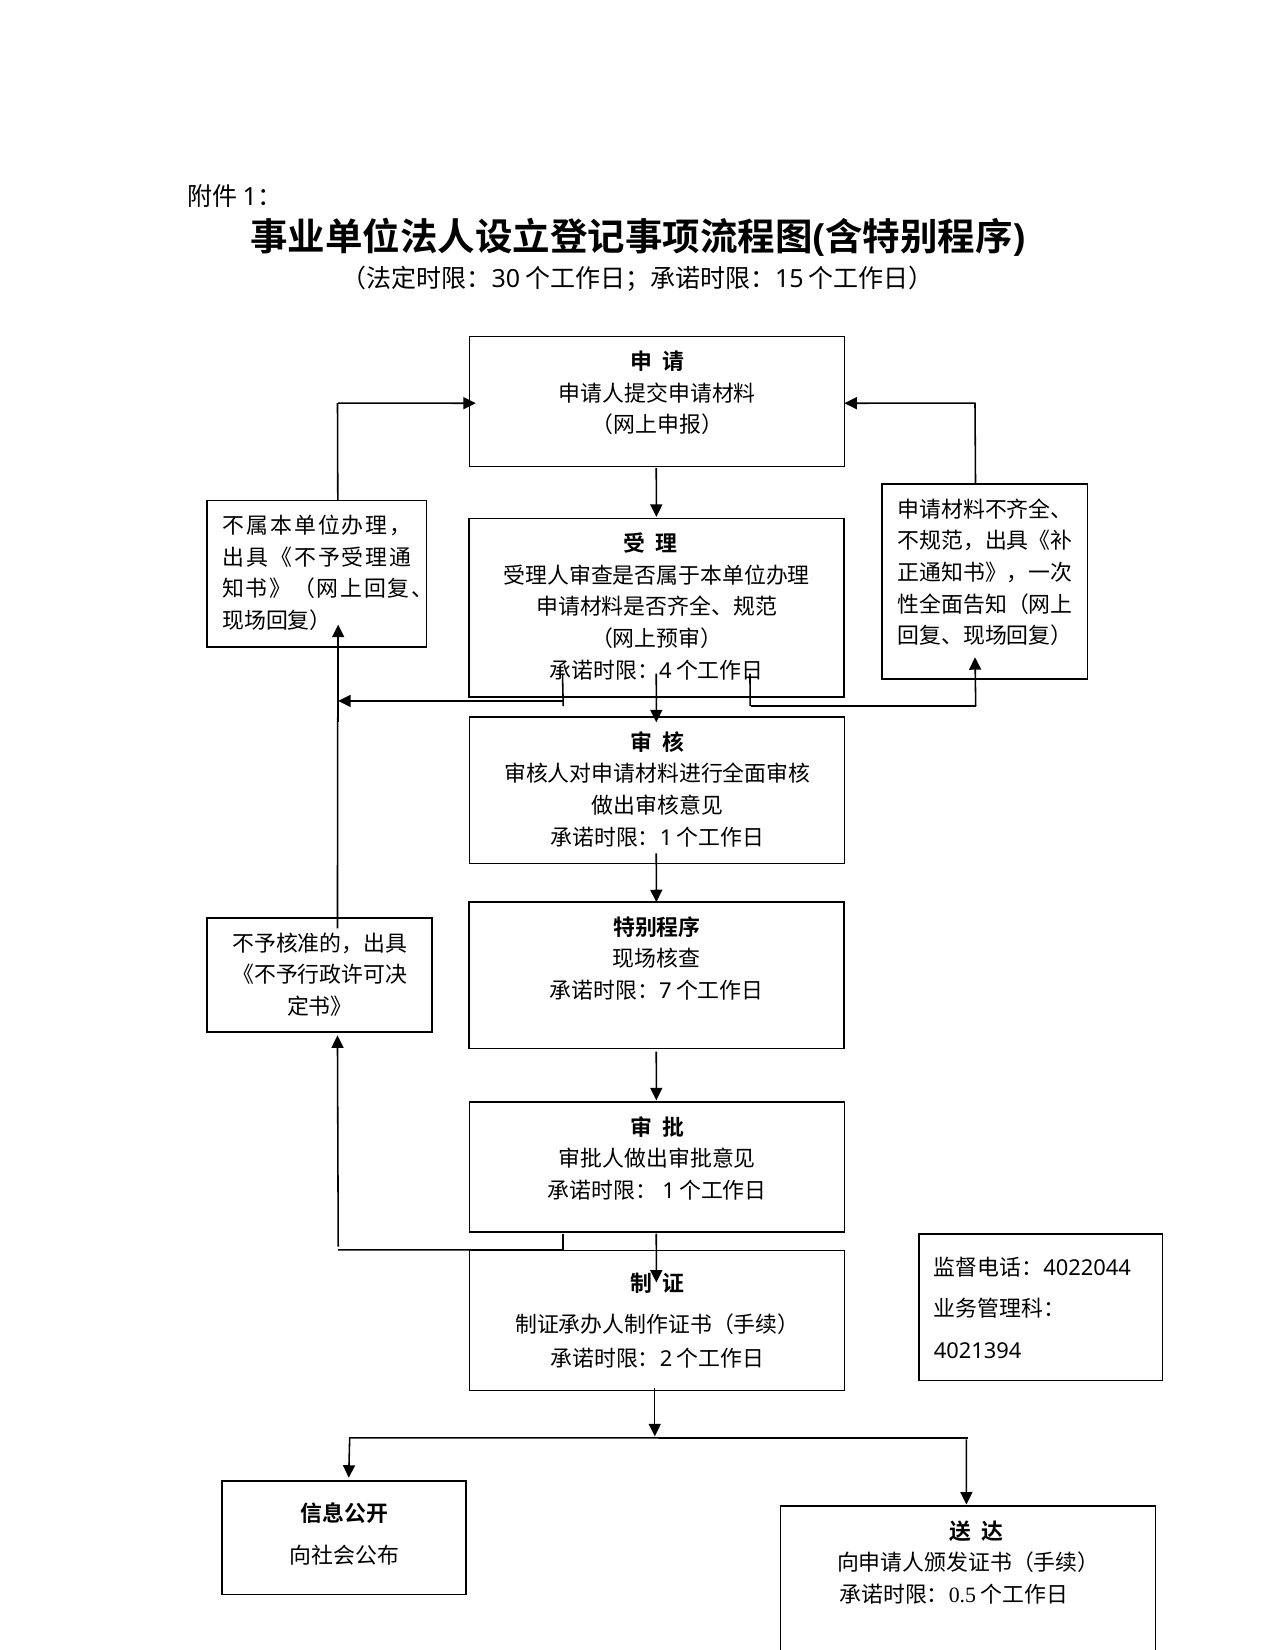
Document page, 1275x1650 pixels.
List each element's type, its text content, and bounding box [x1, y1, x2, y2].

text 附件1： [187, 159, 1087, 217]
text 事业单位法人设立登记事项流程图(含特别程序) [187, 217, 1087, 259]
text （法定时限：30个工作日；承诺时限：15个工作日） [187, 259, 1087, 295]
